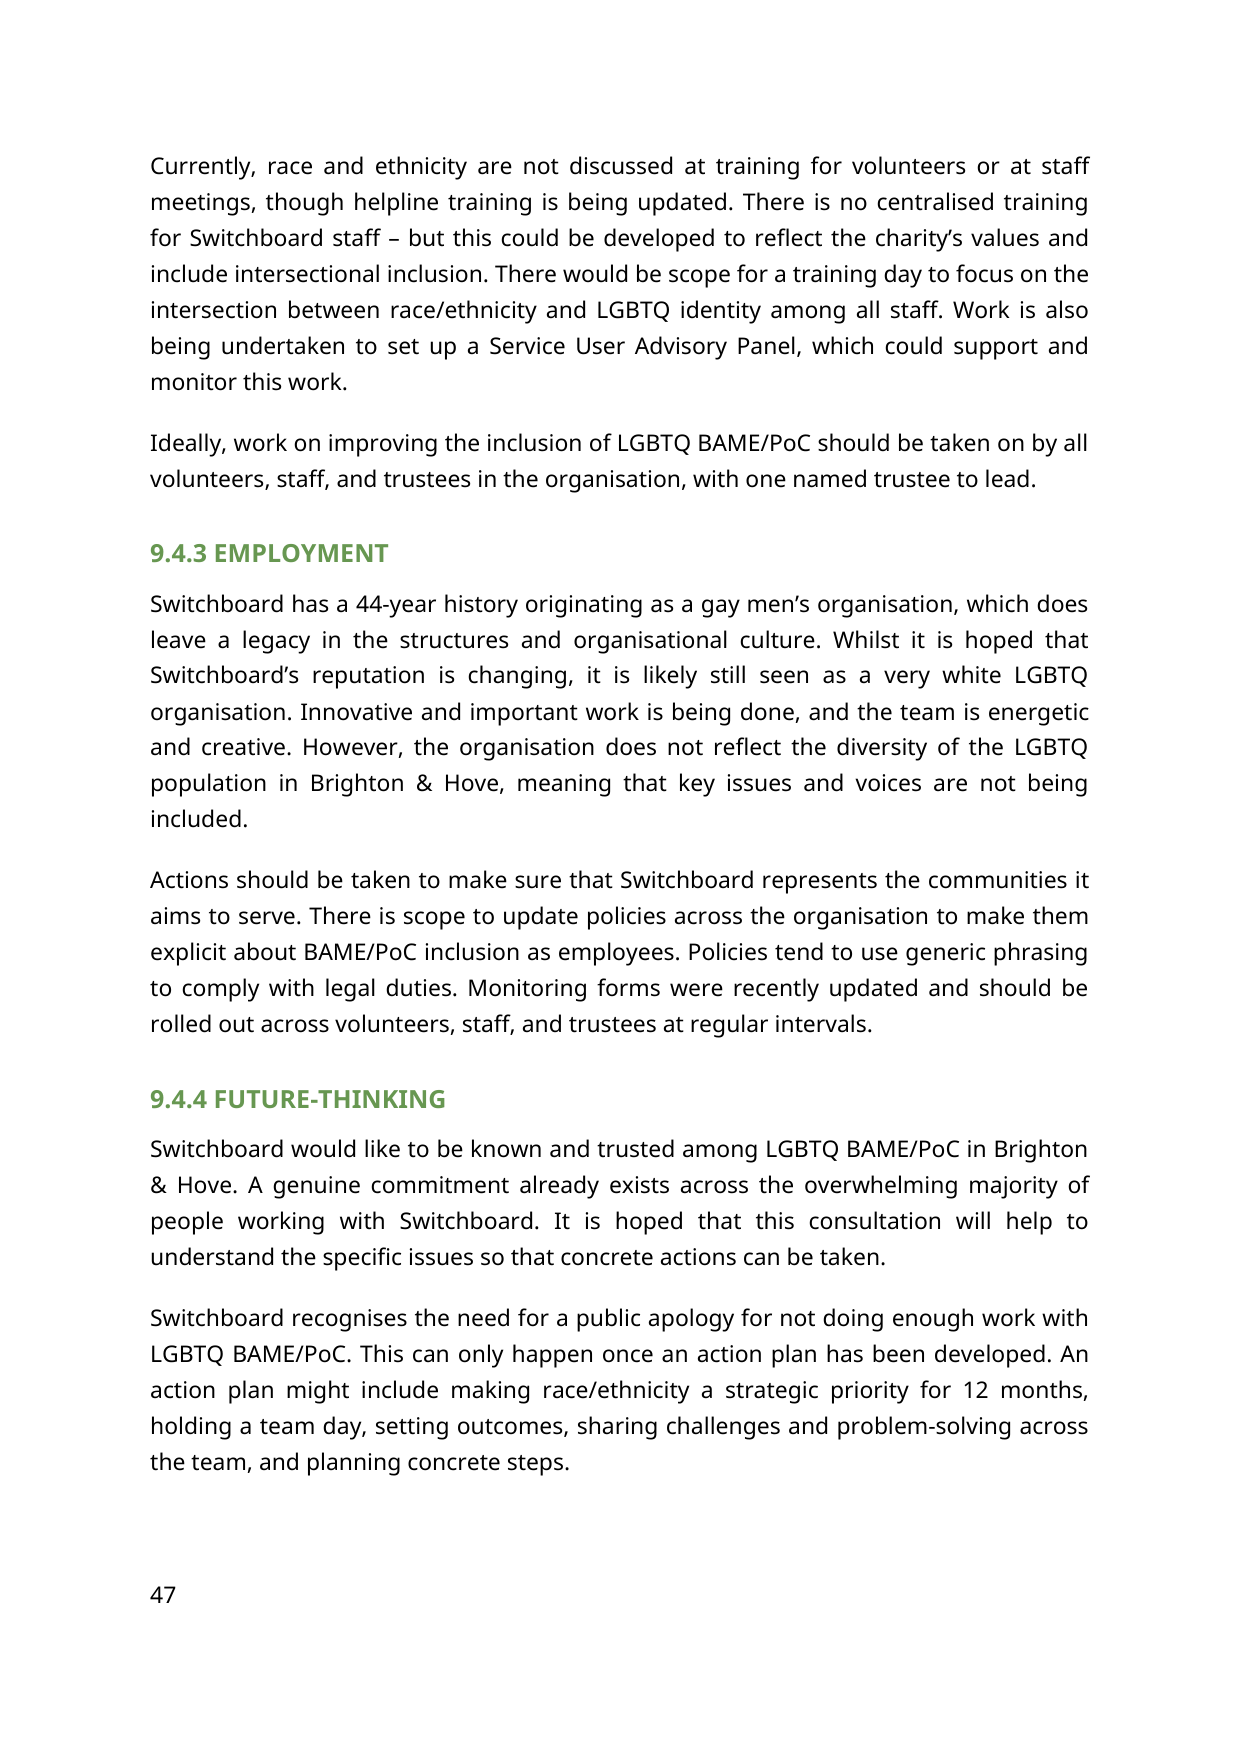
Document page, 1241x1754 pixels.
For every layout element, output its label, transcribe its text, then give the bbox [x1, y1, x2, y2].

subtitle 9.4.3 Employment [150, 536, 1090, 570]
text Actions should be taken to make sure that Switchboard represents the communities it aims to serve. There is scope to update policies across the organisation to make them explicit about BAME/PoC inclusion as employees. Policies tend to use generic phrasing to comply with legal duties. Monitoring forms were recently updated and should be rolled out across volunteers, staff, and trustees at regular intervals. [150, 864, 1090, 1039]
text Currently, race and ethnicity are not discussed at training for volunteers or at staff meetings, though helpline training is being updated. There is no centralised training for Switchboard staff – but this could be developed to reflect the charity’s values and include intersectional inclusion. There would be scope for a training day to focus on the intersection between race/ethnicity and LGBTQ identity among all staff. Work is also being undertaken to set up a Service User Advisory Panel, which could support and monitor this work. [150, 150, 1090, 397]
text Switchboard recognises the need for a public apology for not doing enough work with LGBTQ BAME/PoC. This can only happen once an action plan has been developed. An action plan might include making race/ethnicity a strategic priority for 12 months, holding a team day, setting outcomes, sharing challenges and problem-solving across the team, and planning concrete steps. [150, 1302, 1090, 1477]
text Switchboard would like to be known and trusted among LGBTQ BAME/PoC in Brighton & Hove. A genuine commitment already exists across the overwhelming majority of people working with Switchboard. It is hoped that this consultation will help to understand the specific issues so that concrete actions can be taken. [150, 1133, 1090, 1272]
text Ideally, work on improving the inclusion of LGBTQ BAME/PoC should be taken on by all volunteers, staff, and trustees in the organisation, with one named trustee to lead. [150, 427, 1090, 494]
text Switchboard has a 44-year history originating as a gay men’s organisation, which does leave a legacy in the structures and organisational culture. Whilst it is hoped that Switchboard’s reputation is changing, it is likely still seen as a very white LGBTQ organisation. Innovative and important work is being done, and the team is energetic and creative. However, the organisation does not reflect the diversity of the LGBTQ population in Brighton & Hove, meaning that key issues and voices are not being included. [150, 588, 1090, 834]
subtitle 9.4.4 Future-thinking [150, 1081, 1090, 1115]
